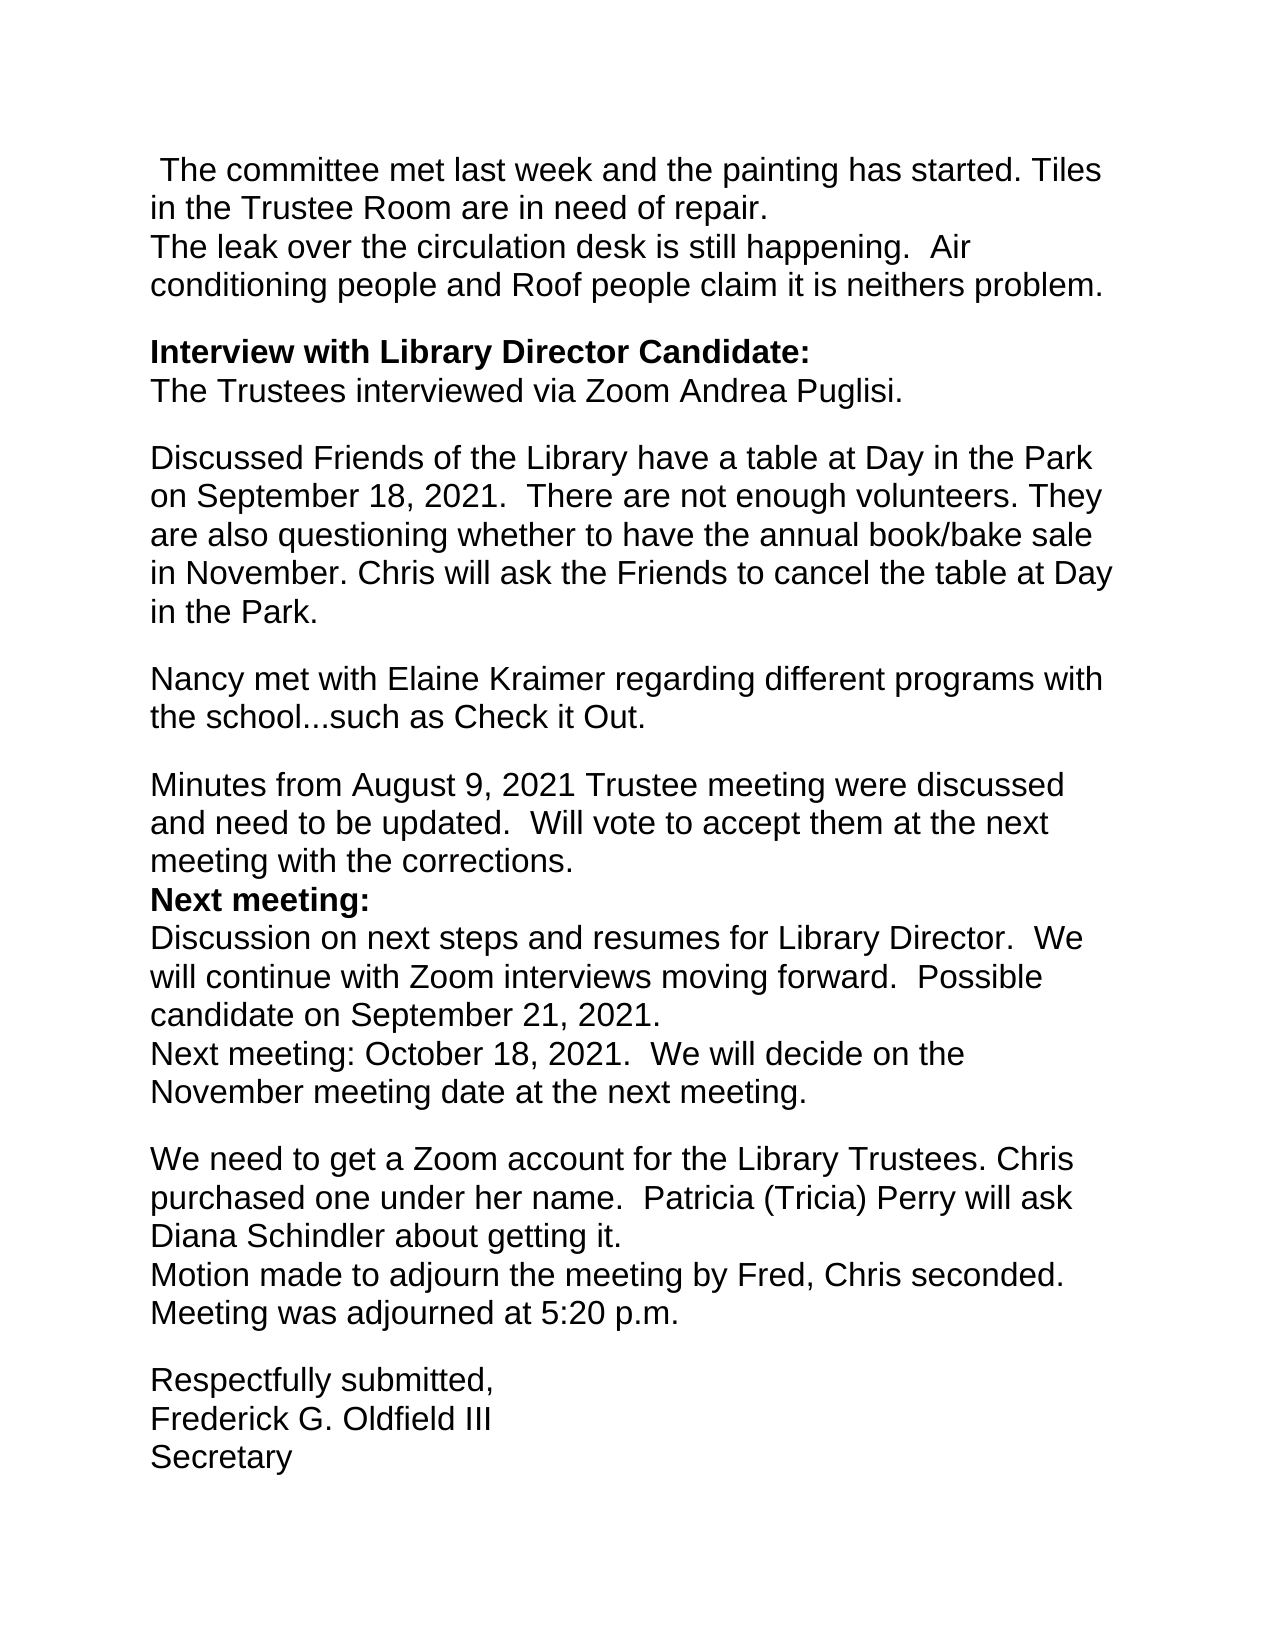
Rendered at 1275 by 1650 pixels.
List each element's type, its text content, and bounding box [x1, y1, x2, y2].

text The leak over the circulation desk is still happening. Air conditioning people and Roof people claim it is neithers problem. [150, 227, 1125, 304]
text Discussion on next steps and resumes for Library Director. We will continue with Zoom interviews moving forward. Possible candidate on September 21, 2021. Next meeting: October 18, 2021. We will decide on the November meeting date at the next meeting. [150, 918, 1125, 1111]
text The committee met last week and the painting has started. Tiles in the Trustee Room are in need of repair. [150, 150, 1125, 227]
text Next meeting: [150, 880, 1125, 918]
text Nancy met with Elaine Kraimer regarding different programs with the school...such as Check it Out. [150, 659, 1125, 736]
text Frederick G. Oldfield III [150, 1399, 1125, 1437]
text The Trustees interviewed via Zoom Andrea Puglisi. [150, 371, 1125, 409]
text Interview with Library Director Candidate: [150, 332, 1125, 371]
text Secretary [150, 1437, 1125, 1476]
text Respectfully submitted, [150, 1360, 1125, 1399]
text Motion made to adjourn the meeting by Fred, Chris seconded. Meeting was adjourned at 5:20 p.m. [150, 1255, 1125, 1332]
text Discussed Friends of the Library have a table at Day in the Park on September 18, 2021. There are not enough volunteers. They are also questioning whether to have the annual book/bake sale in November. Chris will ask the Friends to cancel the table at Day in the Park. [150, 438, 1125, 630]
text We need to get a Zoom account for the Library Trustees. Chris purchased one under her name. Patricia (Tricia) Perry will ask Diana Schindler about getting it. [150, 1139, 1125, 1255]
text Minutes from August 9, 2021 Trustee meeting were discussed and need to be updated. Will vote to accept them at the next meeting with the corrections. [150, 765, 1125, 880]
